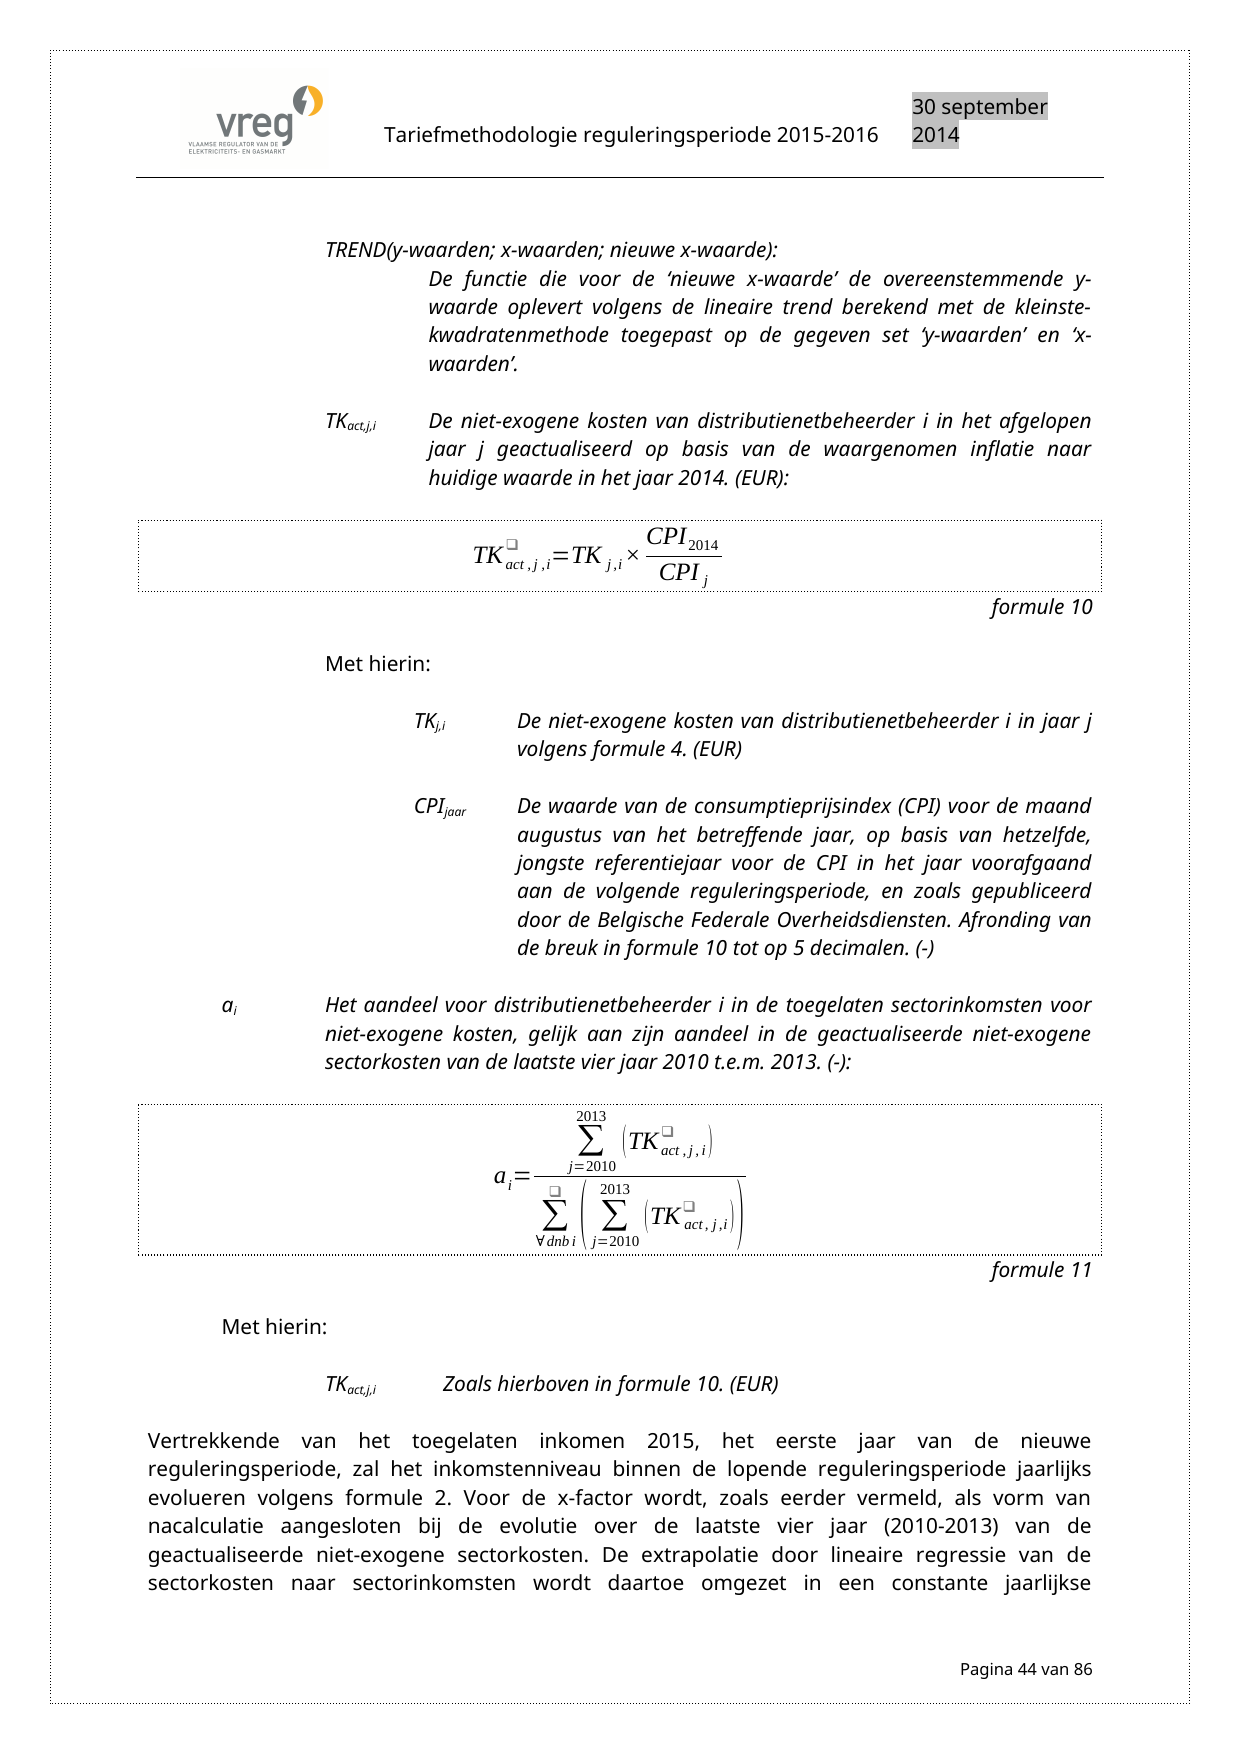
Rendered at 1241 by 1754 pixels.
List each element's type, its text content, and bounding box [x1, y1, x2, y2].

text De functie die voor de ‘nieuwe x-waarde’ de overeenstemmende y-waarde oplevert volgens de lineaire trend berekend met de kleinste-kwadratenmethode toegepast op de gegeven set ‘y-waarden’ en ‘x-waarden’. [221, 264, 1093, 377]
text Met hierin: [221, 649, 1093, 677]
text TREND(y-waarden; x-waarden; nieuwe x-waarde): [221, 235, 1093, 264]
text ai Het aandeel voor distributienetbeheerder i in de toegelaten sectorinkomsten voor niet-exogene kosten, gelijk aan zijn aandeel in de geactualiseerde niet-exogene sectorkosten van de laatste vier jaar 2010 t.e.m. 2013. (-): [221, 990, 1093, 1076]
text TKj,i De niet-exogene kosten van distributienetbeheerder i in jaar j volgens formule 4. (EUR) [221, 706, 1093, 763]
text TKact,j,i Zoals hierboven in formule 10. (EUR) [207, 1369, 1093, 1398]
text TKact,j,i De niet-exogene kosten van distributienetbeheerder i in het afgelopen jaar j geactualiseerd op basis van de waargenomen inflatie naar huidige waarde in het jaar 2014. (EUR): [221, 406, 1093, 491]
text formule 10 [148, 592, 1093, 621]
text CPIjaar De waarde van de consumptieprijsindex (CPI) voor de maand augustus van het betreffende jaar, op basis van hetzelfde, jongste referentiejaar voor de CPI in het jaar voorafgaand aan de volgende reguleringsperiode, en zoals gepubliceerd door de Belgische Federale Overheidsdiensten. Afronding van de breuk in formule 10 tot op 5 decimalen. (-) [221, 791, 1093, 962]
text formule 11 [148, 1256, 1093, 1284]
picture [180, 68, 329, 169]
text Met hierin: [148, 1312, 1093, 1341]
